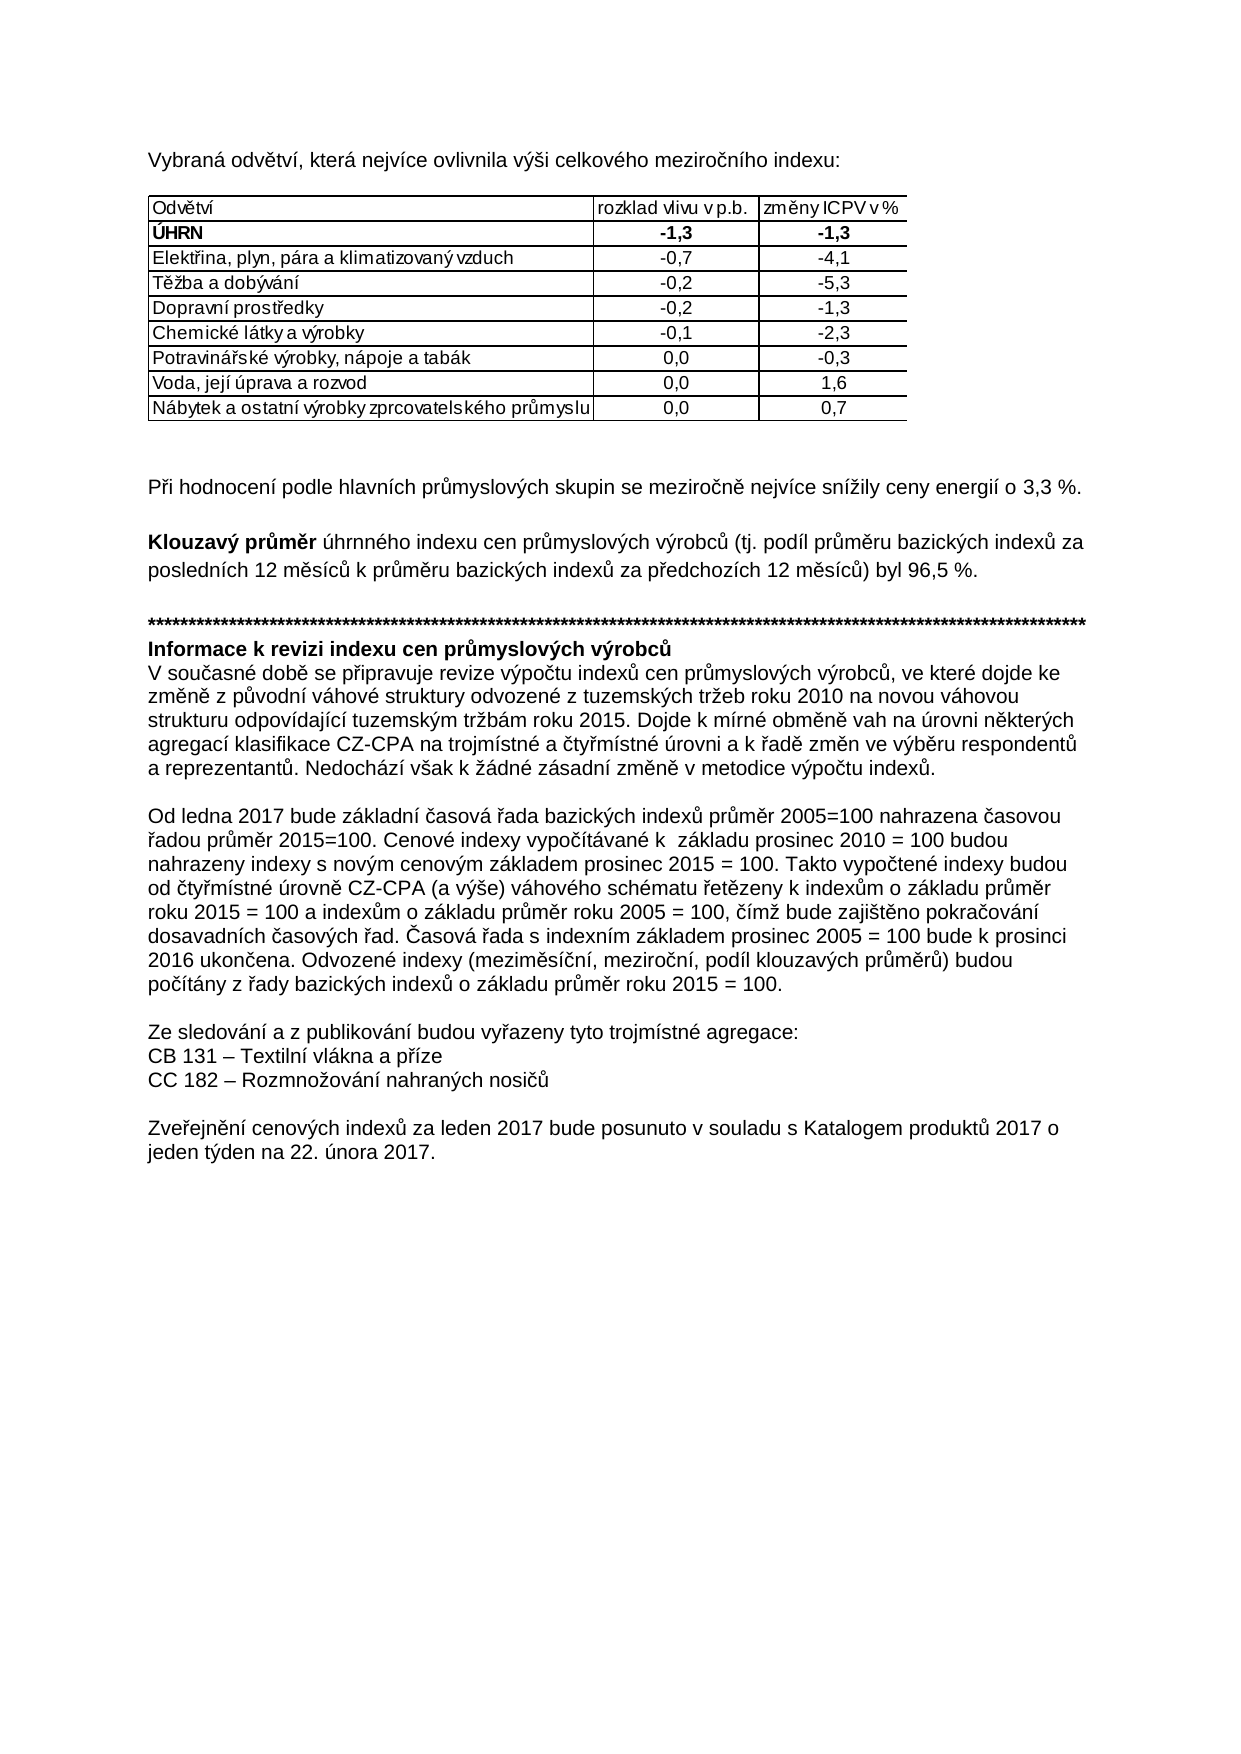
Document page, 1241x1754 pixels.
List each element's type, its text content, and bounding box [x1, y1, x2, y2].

text Při hodnocení podle hlavních průmyslových skupin se meziročně nejvíce snížily ceny energií o 3,3 %. [148, 475, 1093, 499]
text ******************************************************************************************************************** [148, 612, 1093, 636]
text CB 131 – Textilní vlákna a příze [148, 1044, 1093, 1068]
text CC 182 – Rozmnožování nahraných nosičů [148, 1068, 1093, 1092]
text V současné době se připravuje revize výpočtu indexů cen průmyslových výrobců, ve které dojde ke změně z původní váhové struktury odvozené z tuzemských tržeb roku 2010 na novou váhovou strukturu odpovídající tuzemským tržbám roku 2015. Dojde k mírné obměně vah na úrovni některých agregací klasifikace CZ-CPA na trojmístné a čtyřmístné úrovni a k řadě změn ve výběru respondentů a reprezentantů. Nedochází však k žádné zásadní změně v metodice výpočtu indexů. [148, 660, 1093, 780]
text Klouzavý průměr úhrnného indexu cen průmyslových výrobců (tj. podíl průměru bazických indexů za posledních 12 měsíců k průměru bazických indexů za předchozích 12 měsíců) byl 96,5 %. [148, 530, 1093, 581]
text Zveřejnění cenových indexů za leden 2017 bude posunuto v souladu s Katalogem produktů 2017 o jeden týden na 22. února 2017. [148, 1116, 1093, 1163]
text Ze sledování a z publikování budou vyřazeny tyto trojmístné agregace: [148, 1020, 1093, 1044]
text Vybraná odvětví, která nejvíce ovlivnila výši celkového meziročního indexu: [148, 148, 1093, 172]
text Informace k revizi indexu cen průmyslových výrobců [148, 636, 1093, 660]
text Od ledna 2017 bude základní časová řada bazických indexů průměr 2005=100 nahrazena časovou řadou průměr 2015=100. Cenové indexy vypočítávané k základu prosinec 2010 = 100 budou nahrazeny indexy s novým cenovým základem prosinec 2015 = 100. Takto vypočtené indexy budou od čtyřmístné úrovně CZ-CPA (a výše) váhového schématu řetězeny k indexům o základu průměr roku 2015 = 100 a indexům o základu průměr roku 2005 = 100, čímž bude zajištěno pokračování dosavadních časových řad. Časová řada s indexním základem prosinec 2005 = 100 bude k prosinci 2016 ukončena. Odvozené indexy (meziměsíční, meziroční, podíl klouzavých průměrů) budou počítány z řady bazických indexů o základu průměr roku 2015 = 100. [148, 804, 1093, 996]
